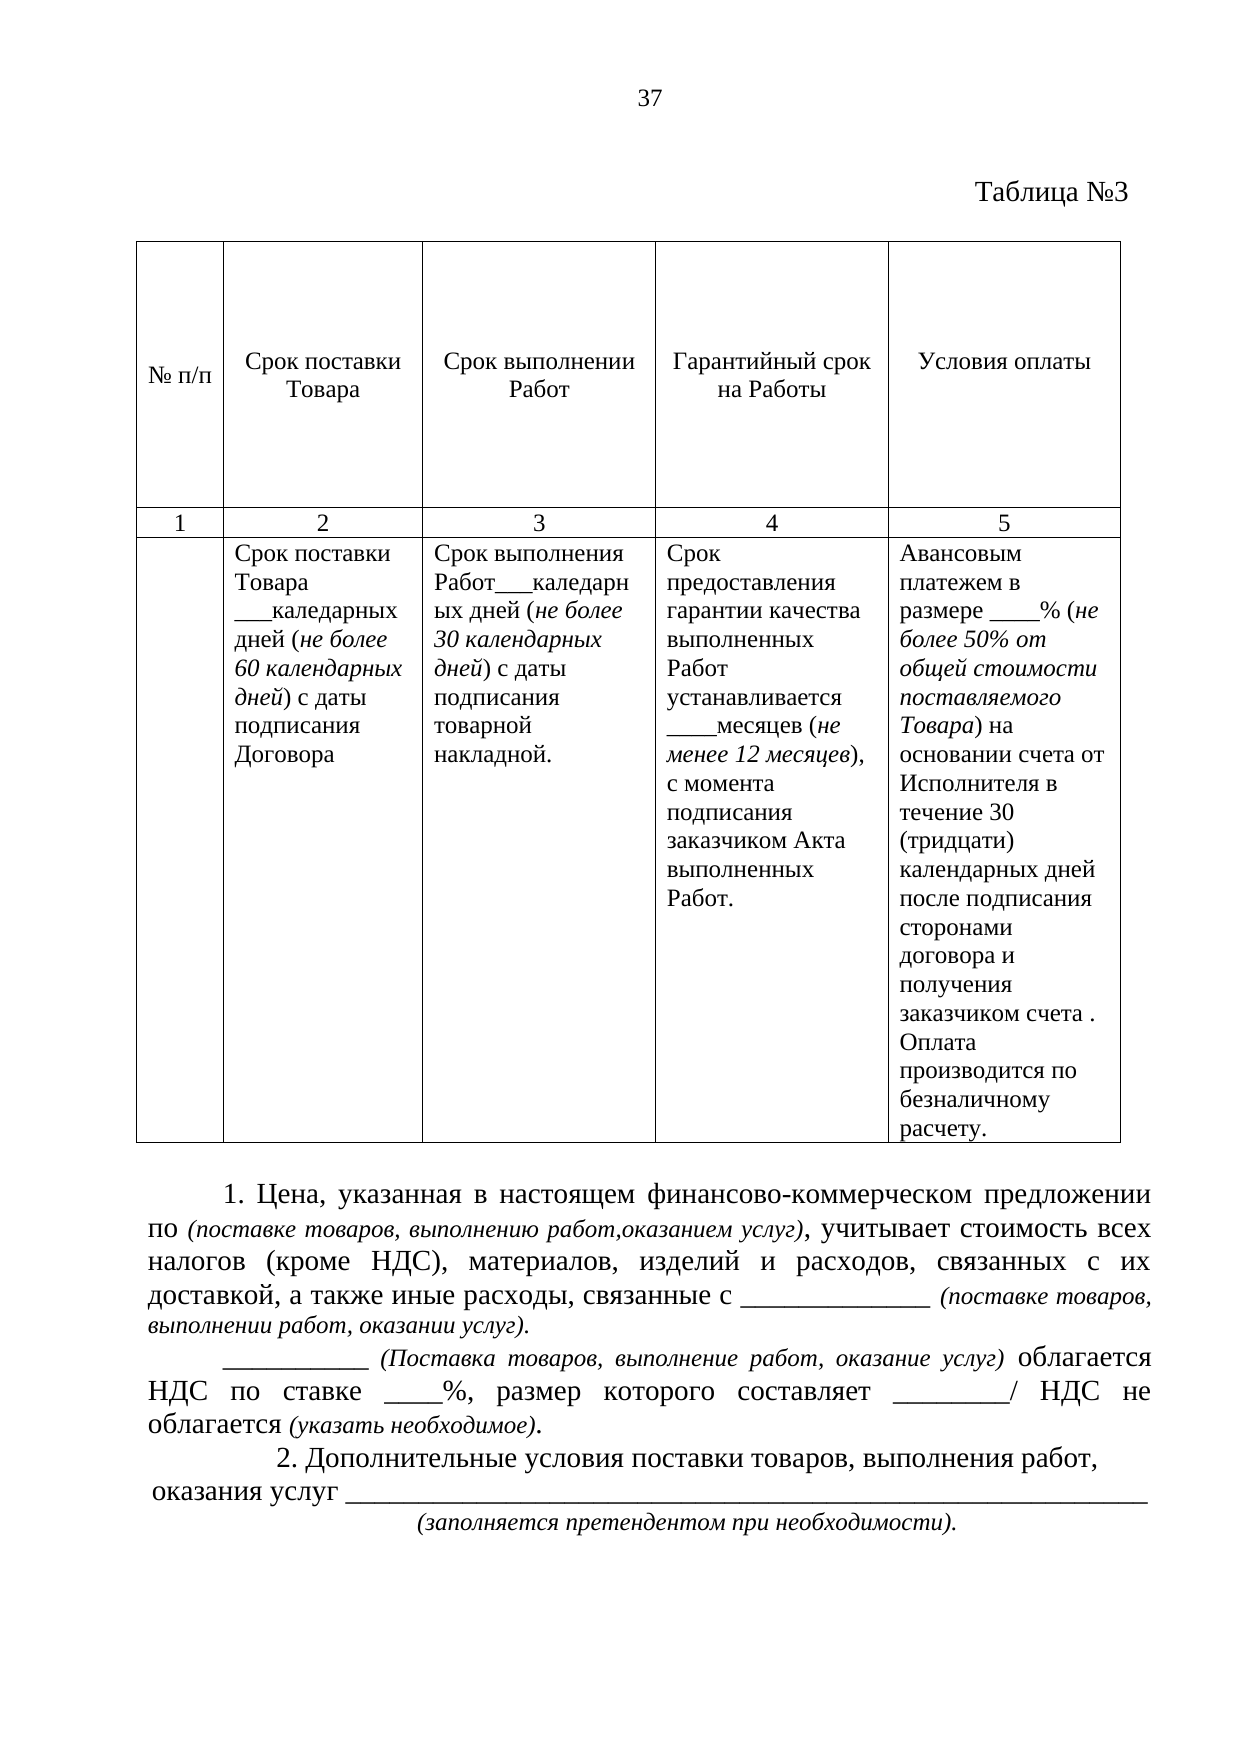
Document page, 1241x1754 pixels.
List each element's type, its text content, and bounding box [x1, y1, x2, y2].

text __________ (Поставка товаров, выполнение работ, оказание услуг) облагается НДС по ставке ____%, размер которого составляет ________/ НДС не облагается (указать необходимое). [148, 1339, 1152, 1440]
table_cell Срок поставки Товара ___каледарных дней (не более 60 календарных дней) с даты подписания Договора [224, 538, 422, 1142]
table_header № п/п [137, 242, 223, 507]
table_header Гарантийный срок на Работы [656, 242, 888, 507]
table_cell 3 [423, 508, 655, 537]
table_cell 2 [224, 508, 422, 537]
table_cell 1 [137, 508, 223, 537]
text Таблица №3 [148, 174, 1152, 207]
table_cell Срок предоставления гарантии качества выполненных Работ устанавливается ____месяцев (не менее 12 месяцев), с момента подписания заказчиком Акта выполненных Работ. [656, 538, 888, 1142]
table_header Срок поставки Товара [224, 242, 422, 507]
text (заполняется претендентом при необходимости). [148, 1507, 1152, 1536]
table_cell 4 [656, 508, 888, 537]
table_cell 5 [889, 508, 1120, 537]
text 1. Цена, указанная в настоящем финансово-коммерческом предложении по (поставке товаров, выполнению работ,оказанием услуг), учитывает стоимость всех налогов (кроме НДС), материалов, изделий и расходов, связанных с их доставкой, а также иные расходы, связанные с _____________ (поставке товаров, выполнении работ, оказании услуг). [148, 1176, 1152, 1339]
table_cell Срок выполнения Работ___каледарных дней (не более 30 календарных дней) с даты подписания товарной накладной. [423, 538, 655, 1142]
text 2. Дополнительные условия поставки товаров, выполнения работ, оказания услуг _______________________________________________________ [148, 1440, 1152, 1507]
table_header Условия оплаты [889, 242, 1120, 507]
table_cell [137, 538, 223, 1142]
table_header Срок выполнении Работ [423, 242, 655, 507]
table_cell Авансовым платежем в размере ____% (не более 50% от общей стоимости поставляемого Товара) на основании счета от Исполнителя в течение 30 (тридцати) календарных дней после подписания сторонами договора и получения заказчиком счета . Оплата производится по безналичному расчету. [889, 538, 1120, 1142]
